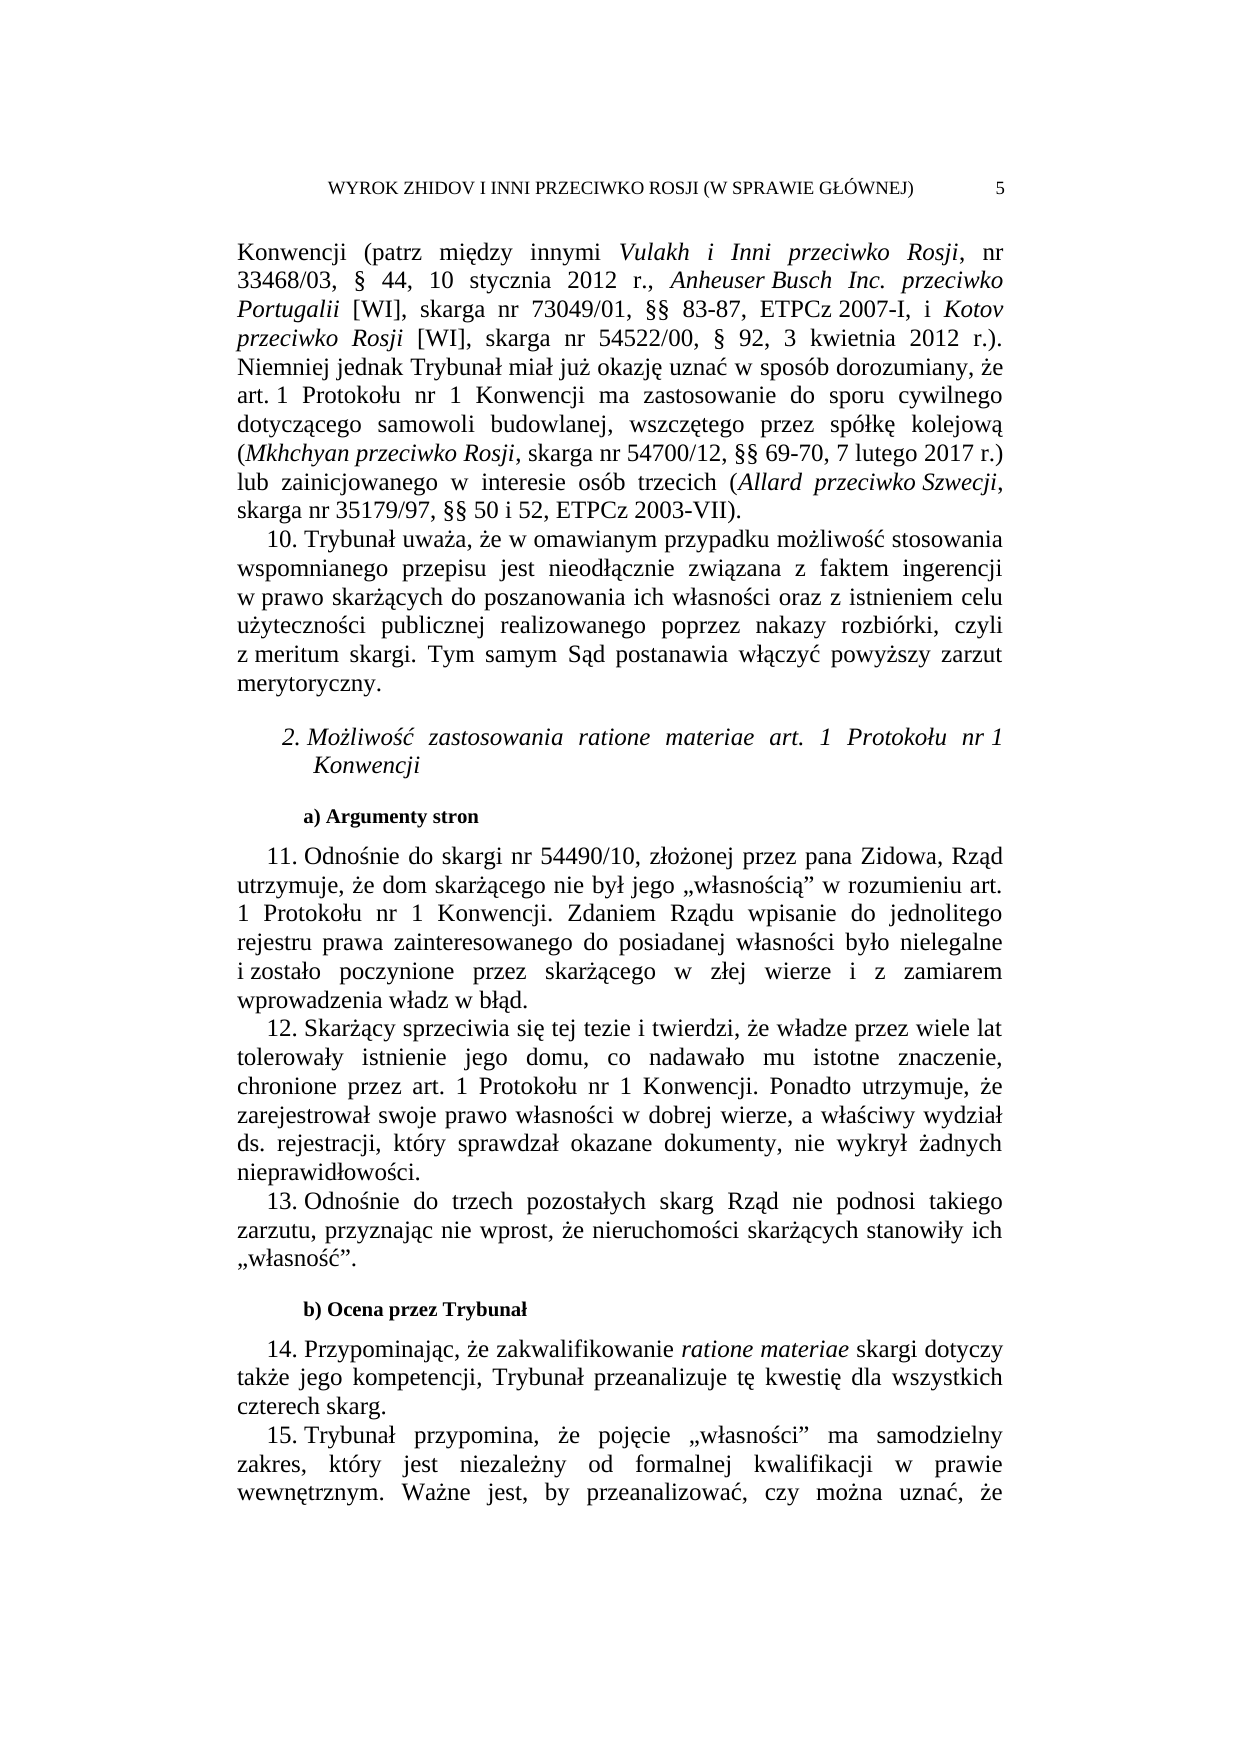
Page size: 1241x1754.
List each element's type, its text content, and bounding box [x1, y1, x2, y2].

subtitle a) Argumenty stron [303, 804, 1003, 828]
subtitle 2. Możliwość zastosowania ratione materiae art. 1 Protokołu nr 1 Konwencji [282, 722, 1003, 779]
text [237, 1420, 1003, 1506]
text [237, 237, 1003, 524]
subtitle b) Ocena przez Trybunał [303, 1297, 1003, 1321]
